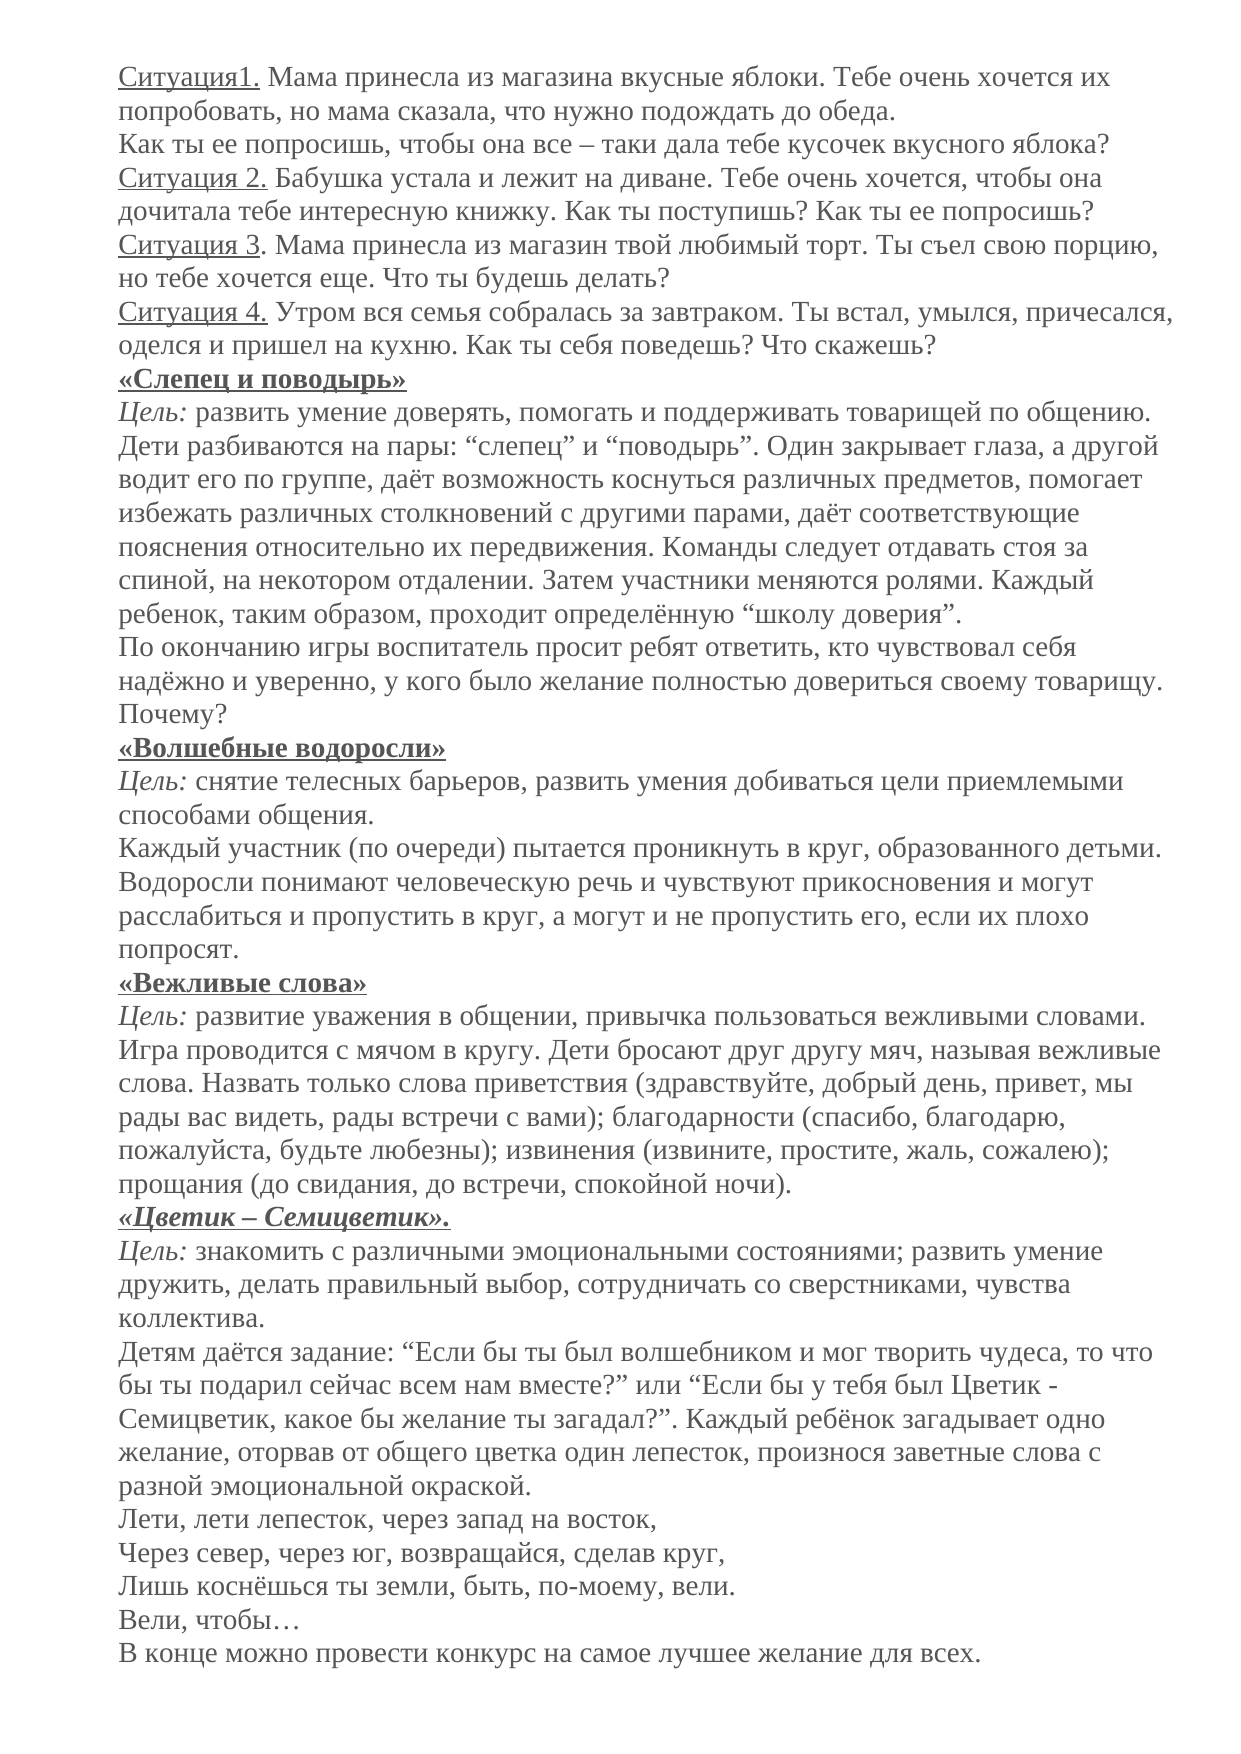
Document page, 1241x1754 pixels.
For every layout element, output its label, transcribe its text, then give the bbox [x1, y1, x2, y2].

text Лишь коснёшься ты земли, быть, по-моему, вели. [118, 1568, 1181, 1602]
text Цель: знакомить с различными эмоциональными состояниями; развить умение дружить, делать правильный выбор, сотрудничать со сверстниками, чувства коллектива. [118, 1233, 1181, 1334]
text Ситуация 3. Мама принесла из магазин твой любимый торт. Ты съел свою порцию, но тебе хочется еще. Что ты будешь делать? [118, 227, 1181, 294]
text Как ты ее попросишь, чтобы она все – таки дала тебе кусочек вкусного яблока? [118, 126, 1181, 160]
text Цель: снятие телесных барьеров, развить умения добиваться цели приемлемыми способами общения. [118, 763, 1181, 831]
text «Цветик – Семицветик». [118, 1199, 1181, 1233]
text Ситуация 4. Утром вся семья собралась за завтраком. Ты встал, умылся, причесался, оделся и пришел на кухню. Как ты себя поведешь? Что скажешь? [118, 294, 1181, 361]
text По окончанию игры воспитатель просит ребят ответить, кто чувствовал себя надёжно и уверенно, у кого было желание полностью довериться своему товарищу. Почему? [118, 629, 1181, 730]
text «Вежливые слова» [118, 965, 1181, 998]
text Дети разбиваются на пары: “слепец” и “поводырь”. Один закрывает глаза, а другой водит его по группе, даёт возможность коснуться различных предметов, помогает избежать различных столкновений с другими парами, даёт соответствующие пояснения относительно их передвижения. Команды следует отдавать стоя за спиной, на некотором отдалении. Затем участники меняются ролями. Каждый ребенок, таким образом, проходит определённую “школу доверия”. [118, 428, 1181, 629]
text Цель: развитие уважения в общении, привычка пользоваться вежливыми словами. [118, 998, 1181, 1032]
text «Волшебные водоросли» [118, 730, 1181, 763]
text Лети, лети лепесток, через запад на восток, [118, 1501, 1181, 1535]
text Через север, через юг, возвращайся, сделав круг, [118, 1535, 1181, 1568]
text Детям даётся задание: “Если бы ты был волшебником и мог творить чудеса, то что бы ты подарил сейчас всем нам вместе?” или “Если бы у тебя был Цветик - Семицветик, какое бы желание ты загадал?”. Каждый ребёнок загадывает одно желание, оторвав от общего цветка один лепесток, произнося заветные слова с разной эмоциональной окраской. [118, 1334, 1181, 1501]
text Ситуация1. Мама принесла из магазина вкусные яблоки. Тебе очень хочется их попробовать, но мама сказала, что нужно подождать до обеда. [118, 59, 1181, 126]
text Игра проводится с мячом в кругу. Дети бросают друг другу мяч, называя вежливые слова. Назвать только слова приветствия (здравствуйте, добрый день, привет, мы рады вас видеть, рады встречи с вами); благодарности (спасибо, благодарю, пожалуйста, будьте любезны); извинения (извините, простите, жаль, сожалею); прощания (до свидания, до встречи, спокойной ночи). [118, 1032, 1181, 1199]
text Ситуация 2. Бабушка устала и лежит на диване. Тебе очень хочется, чтобы она дочитала тебе интересную книжку. Как ты поступишь? Как ты ее попросишь? [118, 160, 1181, 227]
text Каждый участник (по очереди) пытается проникнуть в круг, образованного детьми. Водоросли понимают человеческую речь и чувствуют прикосновения и могут расслабиться и пропустить в круг, а могут и не пропустить его, если их плохо попросят. [118, 831, 1181, 965]
text Цель: развить умение доверять, помогать и поддерживать товарищей по общению. [118, 394, 1181, 428]
text Вели, чтобы… [118, 1602, 1181, 1636]
text В конце можно провести конкурс на самое лучшее желание для всех. [118, 1636, 1181, 1669]
text «Слепец и поводырь» [118, 361, 1181, 394]
